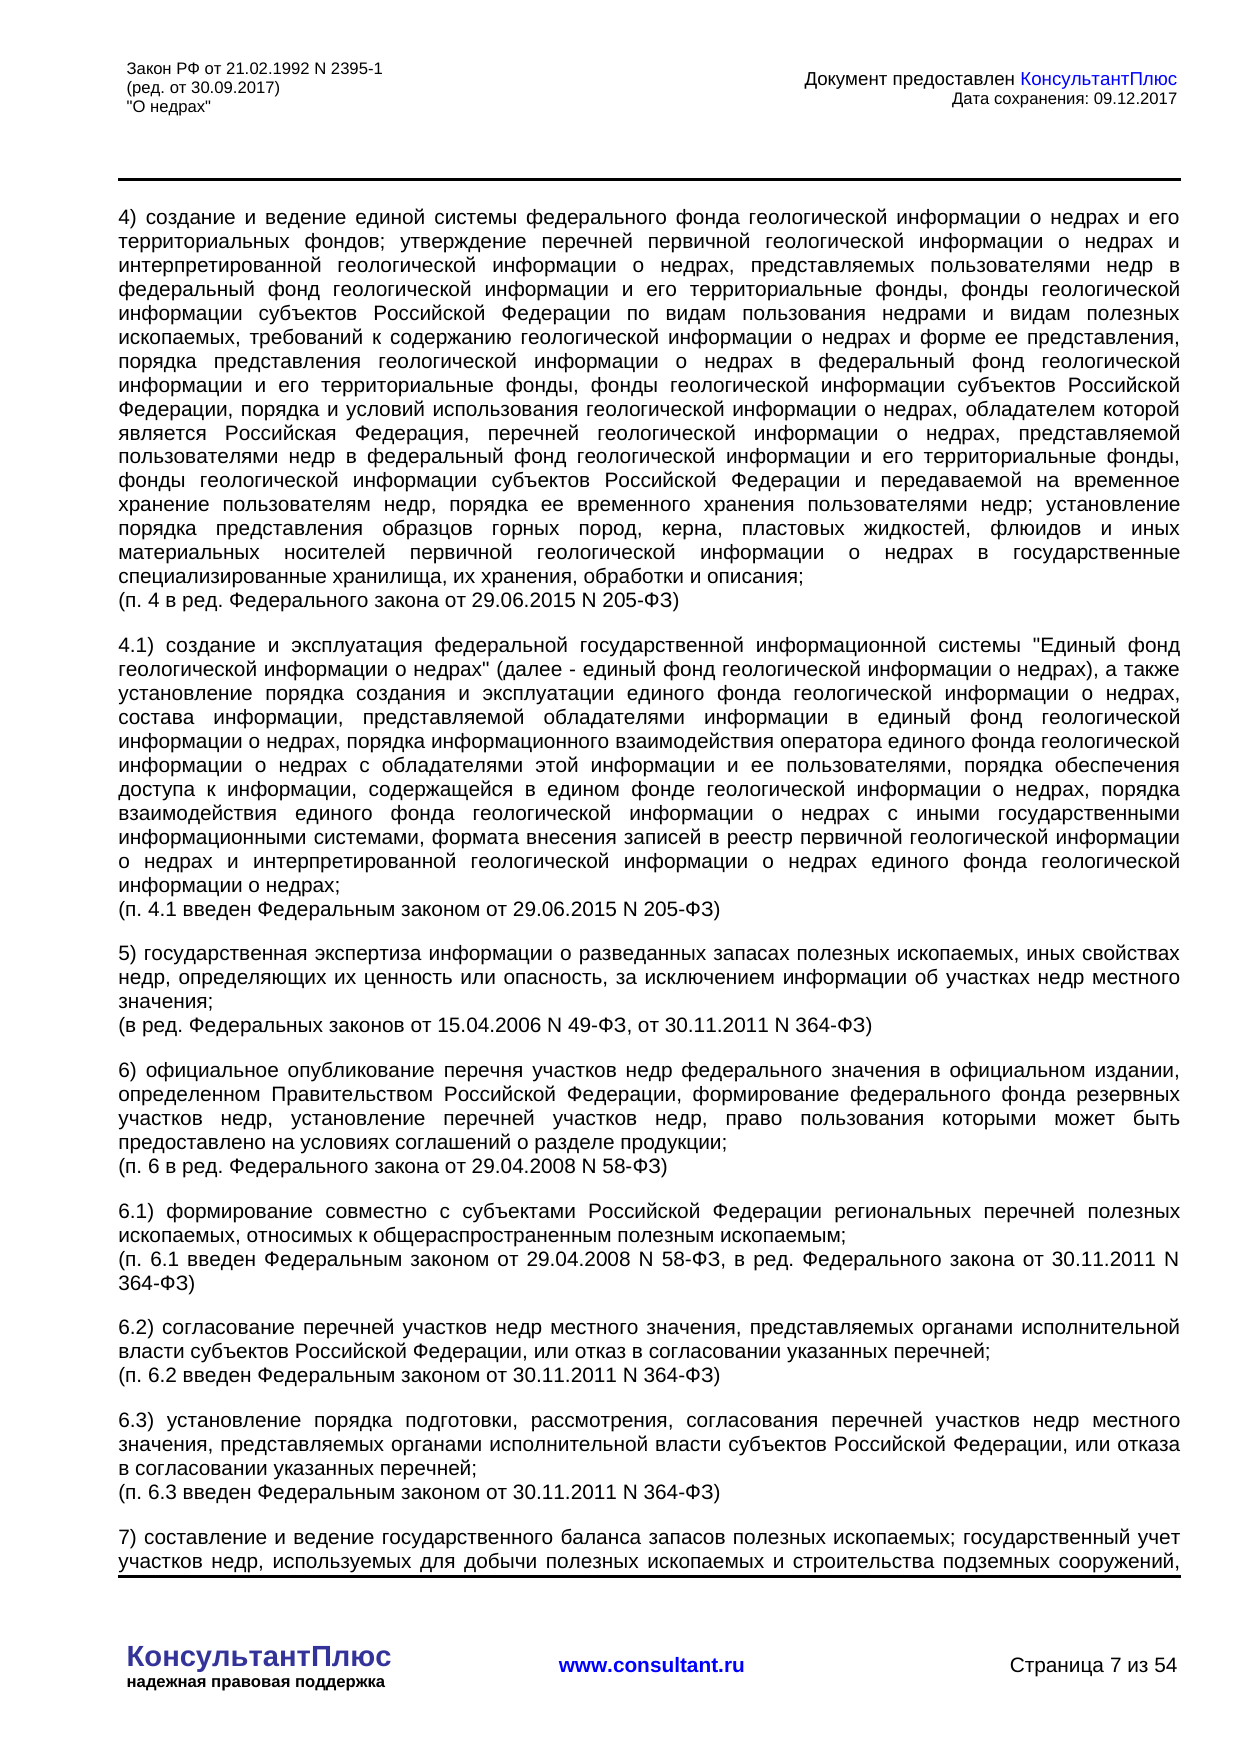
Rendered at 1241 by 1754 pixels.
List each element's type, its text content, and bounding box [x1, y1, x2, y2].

text 5) государственная экспертиза информации о разведанных запасах полезных ископаемых, иных свойствах недр, определяющих их ценность или опасность, за исключением информации об участках недр местного значения; [118, 941, 1181, 1013]
text 4.1) создание и эксплуатация федеральной государственной информационной системы "Единый фонд геологической информации о недрах" (далее - единый фонд геологической информации о недрах), а также установление порядка создания и эксплуатации единого фонда геологической информации о недрах, состава информации, представляемой обладателями информации в единый фонд геологической информации о недрах, порядка информационного взаимодействия оператора единого фонда геологической информации о недрах с обладателями этой информации и ее пользователями, порядка обеспечения доступа к информации, содержащейся в едином фонде геологической информации о недрах, порядка взаимодействия единого фонда геологической информации о недрах с иными государственными информационными системами, формата внесения записей в реестр первичной геологической информации о недрах и интерпретированной геологической информации о недрах единого фонда геологической информации о недрах; [118, 633, 1181, 896]
text (п. 6.1 введен Федеральным законом от 29.04.2008 N 58-ФЗ, в ред. Федерального закона от 30.11.2011 N 364-ФЗ) [118, 1246, 1181, 1294]
text (п. 6.3 введен Федеральным законом от 30.11.2011 N 364-ФЗ) [118, 1480, 1181, 1504]
text 6.2) согласование перечней участков недр местного значения, представляемых органами исполнительной власти субъектов Российской Федерации, или отказ в согласовании указанных перечней; [118, 1315, 1181, 1363]
text (п. 4 в ред. Федерального закона от 29.06.2015 N 205-ФЗ) [118, 588, 1181, 612]
text 6.3) установление порядка подготовки, рассмотрения, согласования перечней участков недр местного значения, представляемых органами исполнительной власти субъектов Российской Федерации, или отказа в согласовании указанных перечней; [118, 1408, 1181, 1480]
text 4) создание и ведение единой системы федерального фонда геологической информации о недрах и его территориальных фондов; утверждение перечней первичной геологической информации о недрах и интерпретированной геологической информации о недрах, представляемых пользователями недр в федеральный фонд геологической информации и его территориальные фонды, фонды геологической информации субъектов Российской Федерации по видам пользования недрами и видам полезных ископаемых, требований к содержанию геологической информации о недрах и форме ее представления, порядка представления геологической информации о недрах в федеральный фонд геологической информации и его территориальные фонды, фонды геологической информации субъектов Российской Федерации, порядка и условий использования геологической информации о недрах, обладателем которой является Российская Федерация, перечней геологической информации о недрах, представляемой пользователями недр в федеральный фонд геологической информации и его территориальные фонды, фонды геологической информации субъектов Российской Федерации и передаваемой на временное хранение пользователям недр, порядка ее временного хранения пользователями недр; установление порядка представления образцов горных пород, керна, пластовых жидкостей, флюидов и иных материальных носителей первичной геологической информации о недрах в государственные специализированные хранилища, их хранения, обработки и описания; [118, 205, 1181, 588]
text (п. 6 в ред. Федерального закона от 29.04.2008 N 58-ФЗ) [118, 1154, 1181, 1178]
text (п. 6.2 введен Федеральным законом от 30.11.2011 N 364-ФЗ) [118, 1363, 1181, 1387]
text (п. 4.1 введен Федеральным законом от 29.06.2015 N 205-ФЗ) [118, 896, 1181, 920]
text 6.1) формирование совместно с субъектами Российской Федерации региональных перечней полезных ископаемых, относимых к общераспространенным полезным ископаемым; [118, 1198, 1181, 1246]
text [118, 1524, 1181, 1572]
text 6) официальное опубликование перечня участков недр федерального значения в официальном издании, определенном Правительством Российской Федерации, формирование федерального фонда резервных участков недр, установление перечней участков недр, право пользования которыми может быть предоставлено на условиях соглашений о разделе продукции; [118, 1058, 1181, 1154]
text (в ред. Федеральных законов от 15.04.2006 N 49-ФЗ, от 30.11.2011 N 364-ФЗ) [118, 1013, 1181, 1037]
